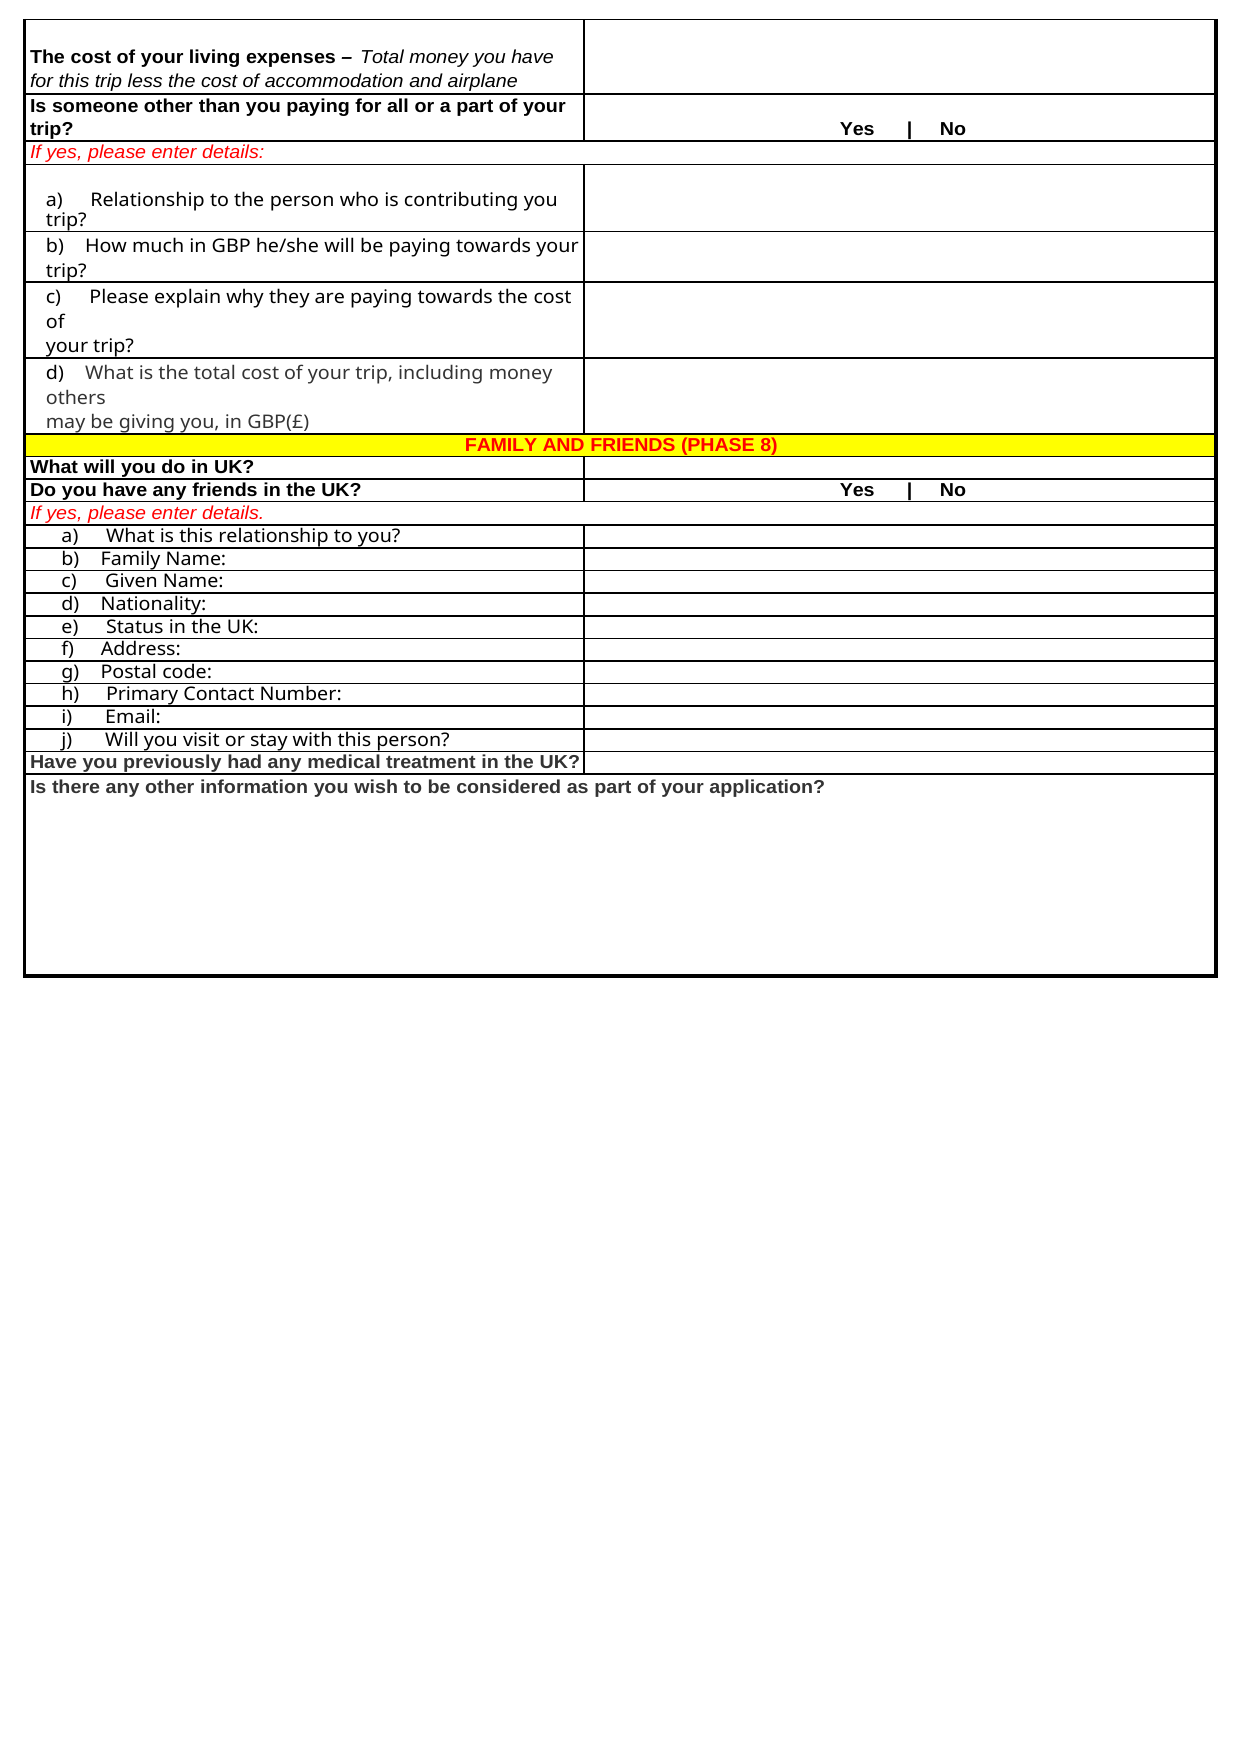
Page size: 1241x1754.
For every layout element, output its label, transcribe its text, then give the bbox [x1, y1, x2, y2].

table_cell Have you previously had any medical treatment in the UK? [26, 752, 583, 773]
table_cell i) Email: [26, 707, 583, 728]
table_cell [585, 457, 1214, 478]
table_cell [585, 526, 1214, 547]
table_cell [585, 571, 1214, 592]
table_cell d) Nationality: [26, 594, 583, 615]
table_cell c) Given Name: [26, 571, 583, 592]
table_header [585, 20, 1214, 93]
table_cell f) Address: [26, 639, 583, 660]
table_cell [585, 684, 1214, 705]
table_header The cost of your living expenses – Total money you have for this trip less the cost of accommodation and airplane [26, 20, 583, 93]
table_cell [585, 752, 1214, 773]
table_cell a) Relationship to the person who is contributing you trip? [26, 165, 583, 231]
table_cell g) Postal code: [26, 662, 583, 683]
table_cell d) What is the total cost of your trip, including money others may be giving you, in GBP(£) [26, 359, 583, 433]
table_cell Do you have any friends in the UK? [26, 480, 583, 501]
table_cell j) Will you visit or stay with this person? [26, 730, 583, 751]
table_cell [585, 232, 1214, 281]
table_cell [585, 707, 1214, 728]
table_cell [585, 359, 1214, 433]
table_cell [585, 594, 1214, 615]
table_cell Is someone other than you paying for all or a part of your trip? [26, 95, 583, 140]
table_cell [585, 639, 1214, 660]
table_cell b) How much in GBP he/she will be paying towards your trip? [26, 232, 583, 281]
table_cell If yes, please enter details. [26, 502, 1214, 524]
table_cell FAMILY AND FRIENDS (PHASE 8) [26, 435, 1214, 456]
table_cell Yes | No [585, 480, 1214, 501]
table_cell [585, 549, 1214, 570]
table_cell [585, 165, 1214, 231]
table_cell If yes, please enter details: [26, 142, 1214, 164]
table_cell [585, 283, 1214, 357]
table_cell c) Please explain why they are paying towards the cost of your trip? [26, 283, 583, 357]
table_cell Is there any other information you wish to be considered as part of your application? [26, 775, 1214, 974]
table_cell e) Status in the UK: [26, 617, 583, 637]
table_cell [585, 662, 1214, 683]
table_cell What will you do in UK? [26, 457, 583, 478]
table_cell h) Primary Contact Number: [26, 684, 583, 705]
table_cell [585, 730, 1214, 751]
table_cell b) Family Name: [26, 549, 583, 570]
table_cell Yes | No [585, 95, 1214, 140]
table_cell [585, 617, 1214, 637]
table_cell a) What is this relationship to you? [26, 526, 583, 547]
